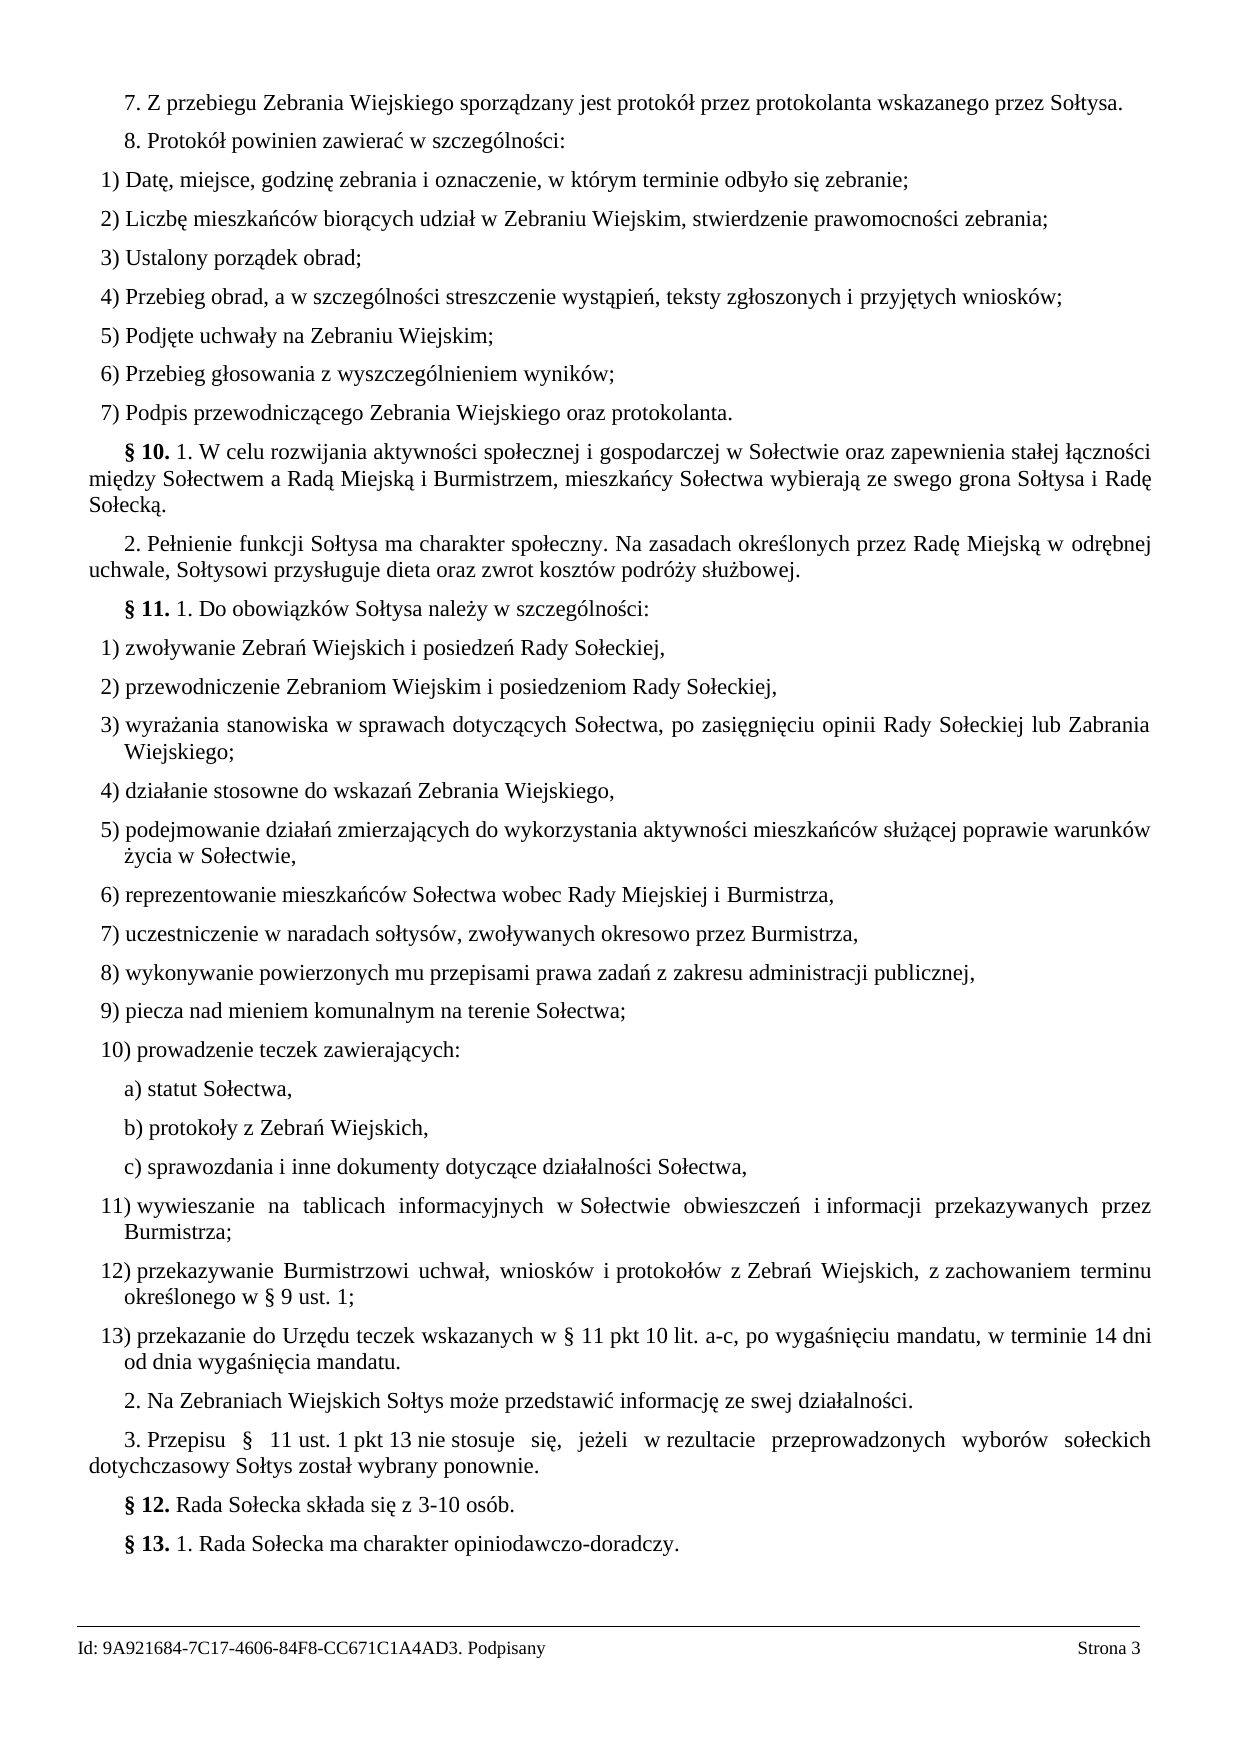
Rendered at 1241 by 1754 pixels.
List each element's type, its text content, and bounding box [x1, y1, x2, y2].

text 8) wykonywanie powierzonych mu przepisami prawa zadań z zakresu administracji publicznej, [100, 958, 1152, 985]
text 9) piecza nad mieniem komunalnym na terenie Sołectwa; [100, 997, 1152, 1024]
text 11) wywieszanie na tablicach informacyjnych w Sołectwie obwieszczeń i informacji przekazywanych przez Burmistrza; [100, 1192, 1152, 1244]
text 3) Ustalony porządek obrad; [100, 244, 1152, 270]
text 2. Pełnienie funkcji Sołtysa ma charakter społeczny. Na zasadach określonych przez Radę Miejską w odrębnej uchwale, Sołtysowi przysługuje dieta oraz zwrot kosztów podróży służbowej. [88, 530, 1152, 582]
text 3. Przepisu § 11 ust. 1 pkt 13 nie stosuje się, jeżeli w rezultacie przeprowadzonych wyborów sołeckich dotychczasowy Sołtys został wybrany ponownie. [88, 1426, 1152, 1479]
text 7) Podpis przewodniczącego Zebrania Wiejskiego oraz protokolanta. [100, 399, 1152, 426]
text 7. Z przebiegu Zebrania Wiejskiego sporządzany jest protokół przez protokolanta wskazanego przez Sołtysa. [88, 88, 1152, 115]
text 4) Przebieg obrad, a w szczególności streszczenie wystąpień, teksty zgłoszonych i przyjętych wniosków; [100, 283, 1152, 309]
text 5) podejmowanie działań zmierzających do wykorzystania aktywności mieszkańców służącej poprawie warunków życia w Sołectwie, [100, 816, 1152, 868]
text § 11. 1. Do obowiązków Sołtysa należy w szczególności: [88, 595, 1152, 621]
text § 12. Rada Sołecka składa się z 3-10 osób. [88, 1491, 1152, 1518]
text 4) działanie stosowne do wskazań Zebrania Wiejskiego, [100, 777, 1152, 803]
text 5) Podjęte uchwały na Zebraniu Wiejskim; [100, 322, 1152, 348]
text 8. Protokół powinien zawierać w szczególności: [88, 127, 1152, 154]
text 3) wyrażania stanowiska w sprawach dotyczących Sołectwa, po zasięgnięciu opinii Rady Sołeckiej lub Zabrania Wiejskiego; [100, 712, 1152, 764]
text § 13. 1. Rada Sołecka ma charakter opiniodawczo-doradczy. [88, 1530, 1152, 1557]
text 13) przekazanie do Urzędu teczek wskazanych w § 11 pkt 10 lit. a-c, po wygaśnięciu mandatu, w terminie 14 dni od dnia wygaśnięcia mandatu. [100, 1322, 1152, 1375]
text 7) uczestniczenie w naradach sołtysów, zwoływanych okresowo przez Burmistrza, [100, 920, 1152, 946]
text § 10. 1. W celu rozwijania aktywności społecznej i gospodarczej w Sołectwie oraz zapewnienia stałej łączności między Sołectwem a Radą Miejską i Burmistrzem, mieszkańcy Sołectwa wybierają ze swego grona Sołtysa i Radę Sołecką. [88, 438, 1152, 517]
text a) statut Sołectwa, [124, 1075, 1152, 1101]
text 2) Liczbę mieszkańców biorących udział w Zebraniu Wiejskim, stwierdzenie prawomocności zebrania; [100, 205, 1152, 231]
text 2. Na Zebraniach Wiejskich Sołtys może przedstawić informację ze swej działalności. [88, 1387, 1152, 1414]
text 1) zwoływanie Zebrań Wiejskich i posiedzeń Rady Sołeckiej, [100, 634, 1152, 660]
text 12) przekazywanie Burmistrzowi uchwał, wniosków i protokołów z Zebrań Wiejskich, z zachowaniem terminu określonego w § 9 ust. 1; [100, 1257, 1152, 1309]
text b) protokoły z Zebrań Wiejskich, [124, 1114, 1152, 1140]
text 2) przewodniczenie Zebraniom Wiejskim i posiedzeniom Rady Sołeckiej, [100, 673, 1152, 699]
text 10) prowadzenie teczek zawierających: [100, 1036, 1152, 1063]
text c) sprawozdania i inne dokumenty dotyczące działalności Sołectwa, [124, 1153, 1152, 1179]
text 6) reprezentowanie mieszkańców Sołectwa wobec Rady Miejskiej i Burmistrza, [100, 881, 1152, 907]
text 6) Przebieg głosowania z wyszczególnieniem wyników; [100, 361, 1152, 387]
text 1) Datę, miejsce, godzinę zebrania i oznaczenie, w którym terminie odbyło się zebranie; [100, 166, 1152, 193]
